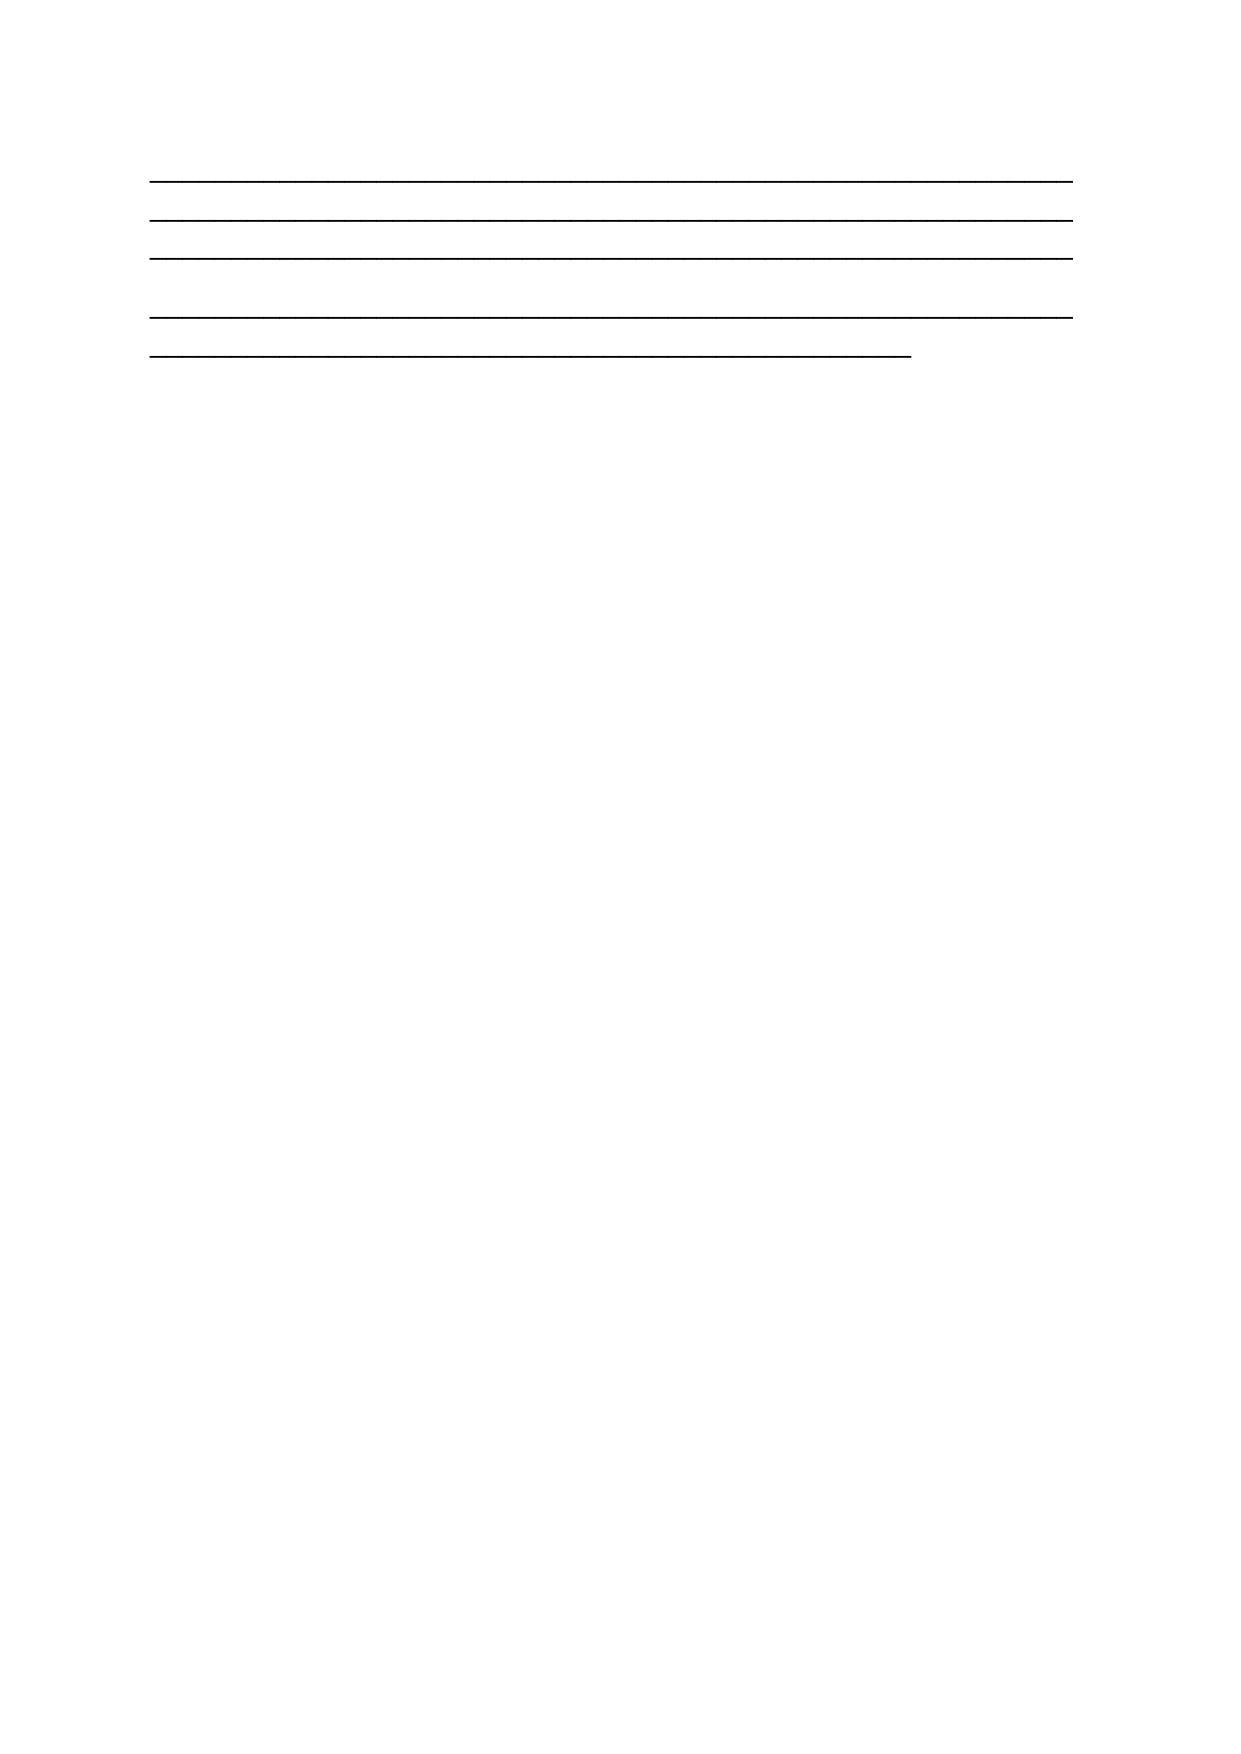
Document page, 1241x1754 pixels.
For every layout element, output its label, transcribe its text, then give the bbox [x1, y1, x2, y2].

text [150, 150, 1090, 261]
text ________________________________________________________________________________________________________ [150, 286, 1090, 358]
